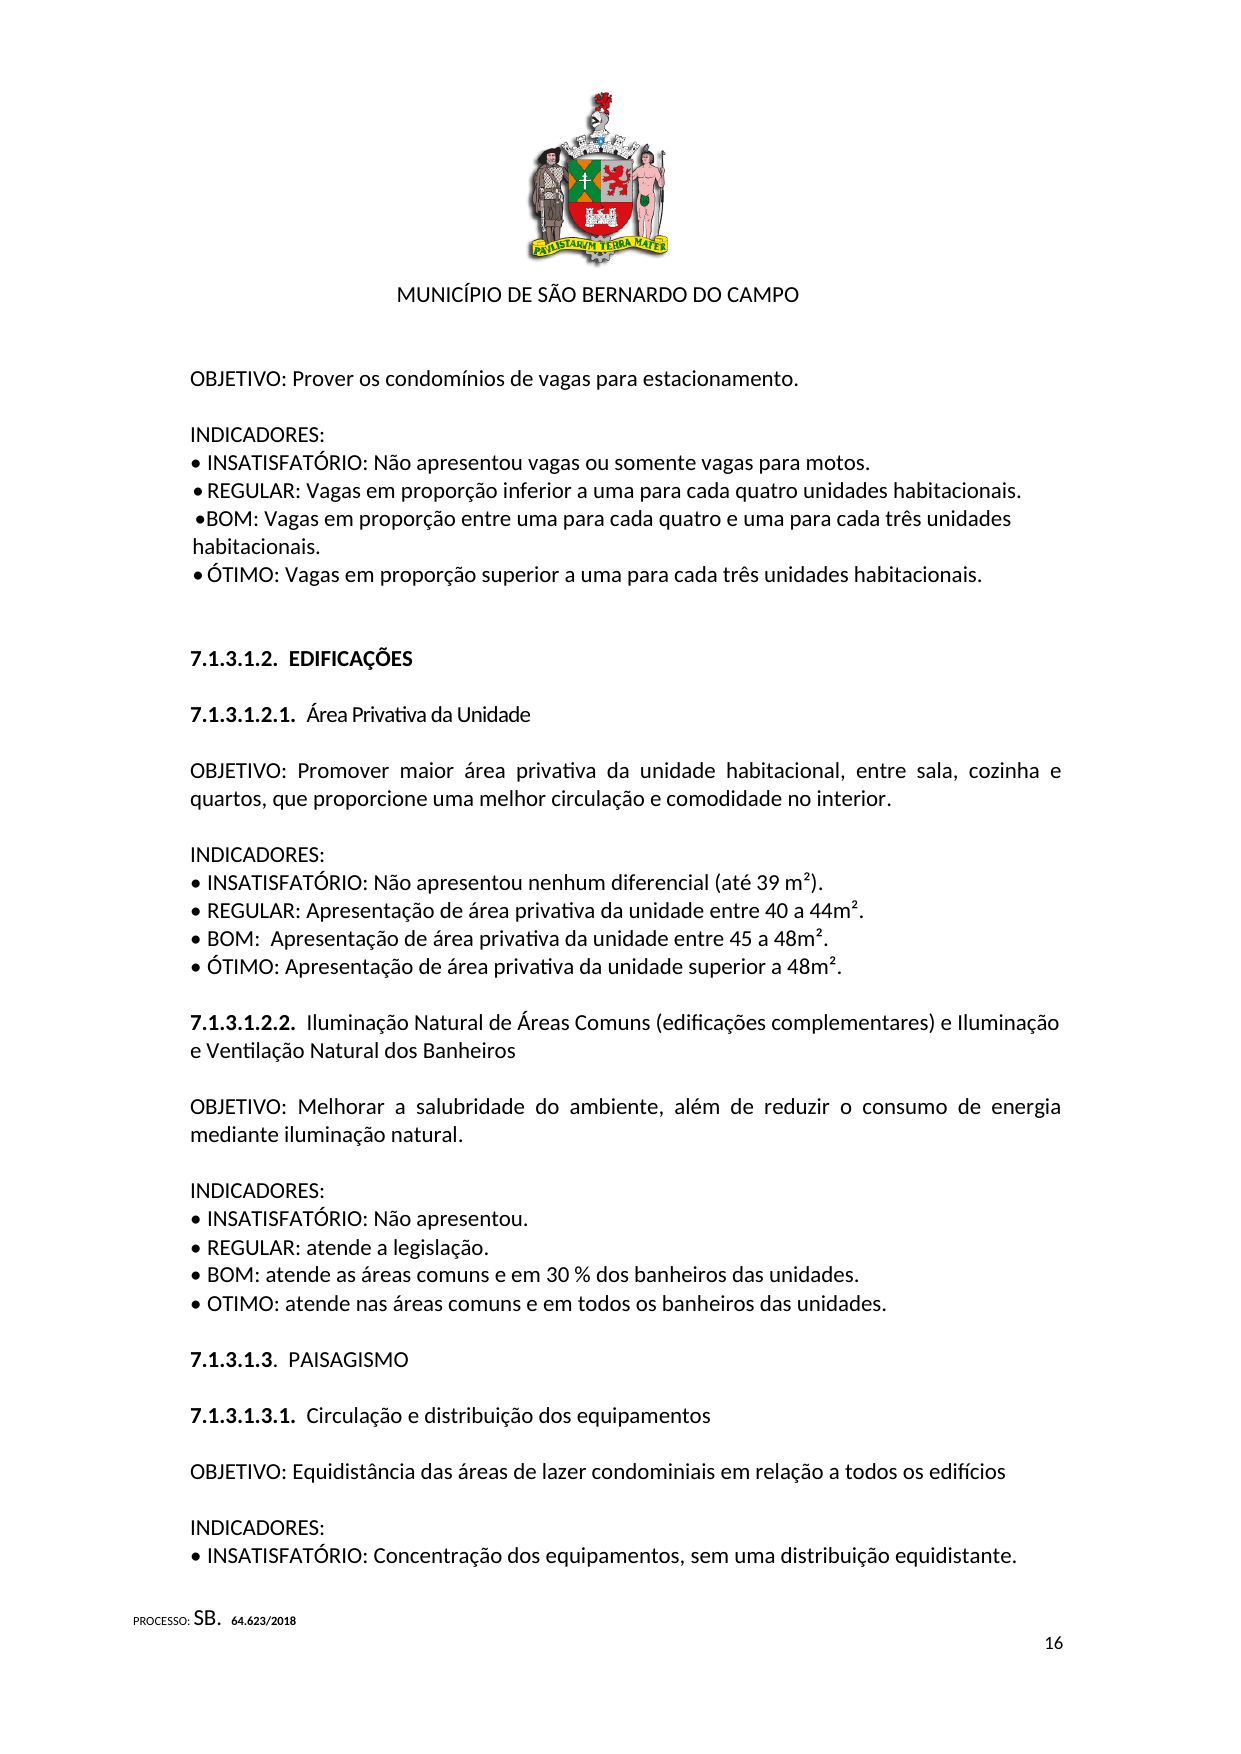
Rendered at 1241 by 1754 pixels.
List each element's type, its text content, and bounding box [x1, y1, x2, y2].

text OBJETIVO: Promover maior área privativa da unidade habitacional, entre sala, cozinha e quartos, que proporcione uma melhor circulação e comodidade no interior. [190, 756, 1063, 812]
text OBJETIVO: Equidistância das áreas de lazer condominiais em relação a todos os edifícios [190, 1457, 1063, 1485]
text • INSATISFATÓRIO: Não apresentou. [190, 1204, 1063, 1233]
text 7.1.3.1.2. EDIFICAÇÕES [190, 644, 1063, 672]
text INDICADORES: [190, 1513, 1063, 1541]
text OBJETIVO: Prover os condomínios de vagas para estacionamento. [190, 364, 1063, 392]
text • INSATISFATÓRIO: Não apresentou nenhum diferencial (até 39 m²). [190, 868, 1063, 896]
picture [519, 73, 677, 280]
text 7.1.3.1.2.2. Iluminação Natural de Áreas Comuns (edificações complementares) e Iluminação e Ventilação Natural dos Banheiros [190, 1008, 1063, 1064]
text INDICADORES: [190, 420, 1063, 448]
text • OTIMO: atende nas áreas comuns e em todos os banheiros das unidades. [190, 1289, 1063, 1317]
text • REGULAR: Apresentação de área privativa da unidade entre 40 a 44m². [190, 896, 1063, 924]
text INDICADORES: [190, 840, 1063, 868]
text INDICADORES: [190, 1177, 1063, 1204]
text • REGULAR: Vagas em proporção inferior a uma para cada quatro unidades habitacionais. [190, 476, 1063, 504]
text • ÓTIMO: Apresentação de área privativa da unidade superior a 48m². [190, 952, 1063, 980]
text • INSATISFATÓRIO: Não apresentou vagas ou somente vagas para motos. [190, 448, 1063, 476]
text 7.1.3.1.3. PAISAGISMO [190, 1345, 1063, 1373]
text 7.1.3.1.3.1. Circulação e distribuição dos equipamentos [190, 1401, 1063, 1429]
text • INSATISFATÓRIO: Concentração dos equipamentos, sem uma distribuição equidistante. [190, 1541, 1063, 1569]
text • BOM: atende as áreas comuns e em 30 % dos banheiros das unidades. [190, 1261, 1063, 1289]
text •BOM: Vagas em proporção entre uma para cada quatro e uma para cada três unidades habitacionais. [192, 504, 1063, 560]
text 7.1.3.1.2.1. Área Privativa da Unidade [190, 700, 1063, 728]
text OBJETIVO: Melhorar a salubridade do ambiente, além de reduzir o consumo de energia mediante iluminação natural. [190, 1092, 1063, 1148]
text • REGULAR: atende a legislação. [190, 1233, 1063, 1261]
text • ÓTIMO: Vagas em proporção superior a uma para cada três unidades habitacionais. [190, 560, 1063, 588]
text • BOM: Apresentação de área privativa da unidade entre 45 a 48m². [190, 924, 1063, 952]
